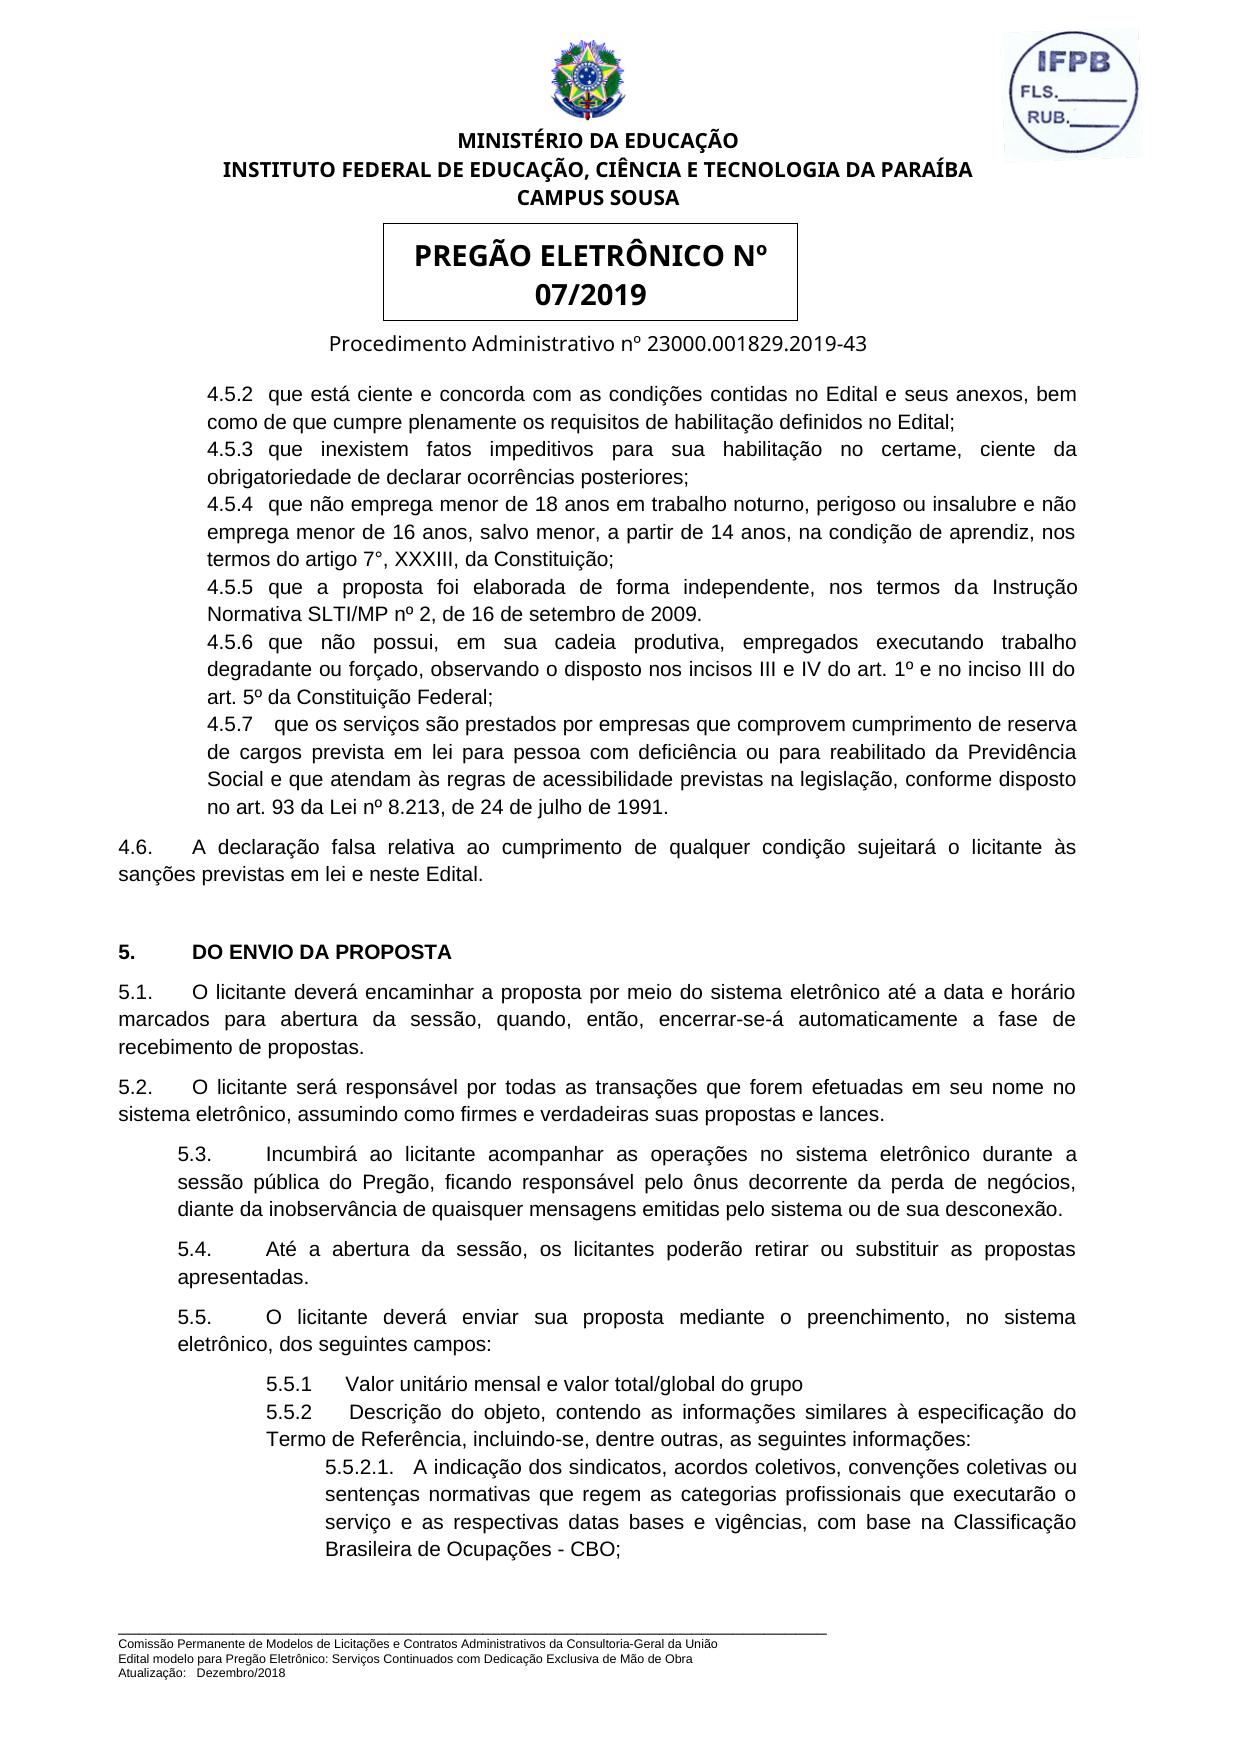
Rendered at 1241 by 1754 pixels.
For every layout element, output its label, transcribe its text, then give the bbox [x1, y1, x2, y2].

list Valor unitário mensal e valor total/global do grupo [266, 1372, 1078, 1396]
list que a proposta foi elaborada de forma independente, nos termos da Instrução Normativa SLTI/MP nº 2, de 16 de setembro de 2009. [207, 574, 1078, 626]
text DO ENVIO DA PROPOSTA [118, 939, 1079, 963]
list que inexistem fatos impeditivos para sua habilitação no certame, ciente da obrigatoriedade de declarar ocorrências posteriores; [207, 437, 1078, 488]
list Incumbirá ao licitante acompanhar as operações no sistema eletrônico durante a sessão pública do Pregão, ficando responsável pelo ônus decorrente da perda de negócios, diante da inobservância de quaisquer mensagens emitidas pelo sistema ou de sua desconexão. [177, 1142, 1078, 1221]
list que está ciente e concorda com as condições contidas no Edital e seus anexos, bem como de que cumpre plenamente os requisitos de habilitação definidos no Edital; [207, 382, 1078, 433]
list Até a abertura da sessão, os licitantes poderão retirar ou substituir as propostas apresentadas. [177, 1237, 1078, 1288]
list O licitante será responsável por todas as transações que forem efetuadas em seu nome no sistema eletrônico, assumindo como firmes e verdadeiras suas propostas e lances. [118, 1074, 1078, 1126]
picture [999, 26, 1144, 164]
list O licitante deverá encaminhar a proposta por meio do sistema eletrônico até a data e horário marcados para abertura da sessão, quando, então, encerrar-se-á automaticamente a fase de recebimento de propostas. [118, 979, 1078, 1058]
list A indicação dos sindicatos, acordos coletivos, convenções coletivas ou sentenças normativas que regem as categorias profissionais que executarão o serviço e as respectivas datas bases e vigências, com base na Classificação Brasileira de Ocupações - CBO; [325, 1454, 1078, 1561]
list A declaração falsa relativa ao cumprimento de qualquer condição sujeitará o licitante às sanções previstas em lei e neste Edital. [118, 834, 1078, 886]
list O licitante deverá enviar sua proposta mediante o preenchimento, no sistema eletrônico, dos seguintes campos: [177, 1304, 1078, 1356]
list que não possui, em sua cadeia produtiva, empregados executando trabalho degradante ou forçado, observando o disposto nos incisos III e IV do art. 1º e no inciso III do art. 5º da Constituição Federal; [207, 629, 1078, 708]
list que os serviços são prestados por empresas que comprovem cumprimento de reserva de cargos prevista em lei para pessoa com deficiência ou para reabilitado da Previdência Social e que atendam às regras de acessibilidade previstas na legislação, conforme disposto no art. 93 da Lei nº 8.213, de 24 de julho de 1991. [207, 712, 1078, 818]
list que não emprega menor de 18 anos em trabalho noturno, perigoso ou insalubre e não emprega menor de 16 anos, salvo menor, a partir de 14 anos, na condição de aprendiz, nos termos do artigo 7°, XXXIII, da Constituição; [207, 492, 1078, 571]
list Descrição do objeto, contendo as informações similares à especificação do Termo de Referência, incluindo-se, dentre outras, as seguintes informações: [266, 1399, 1078, 1451]
